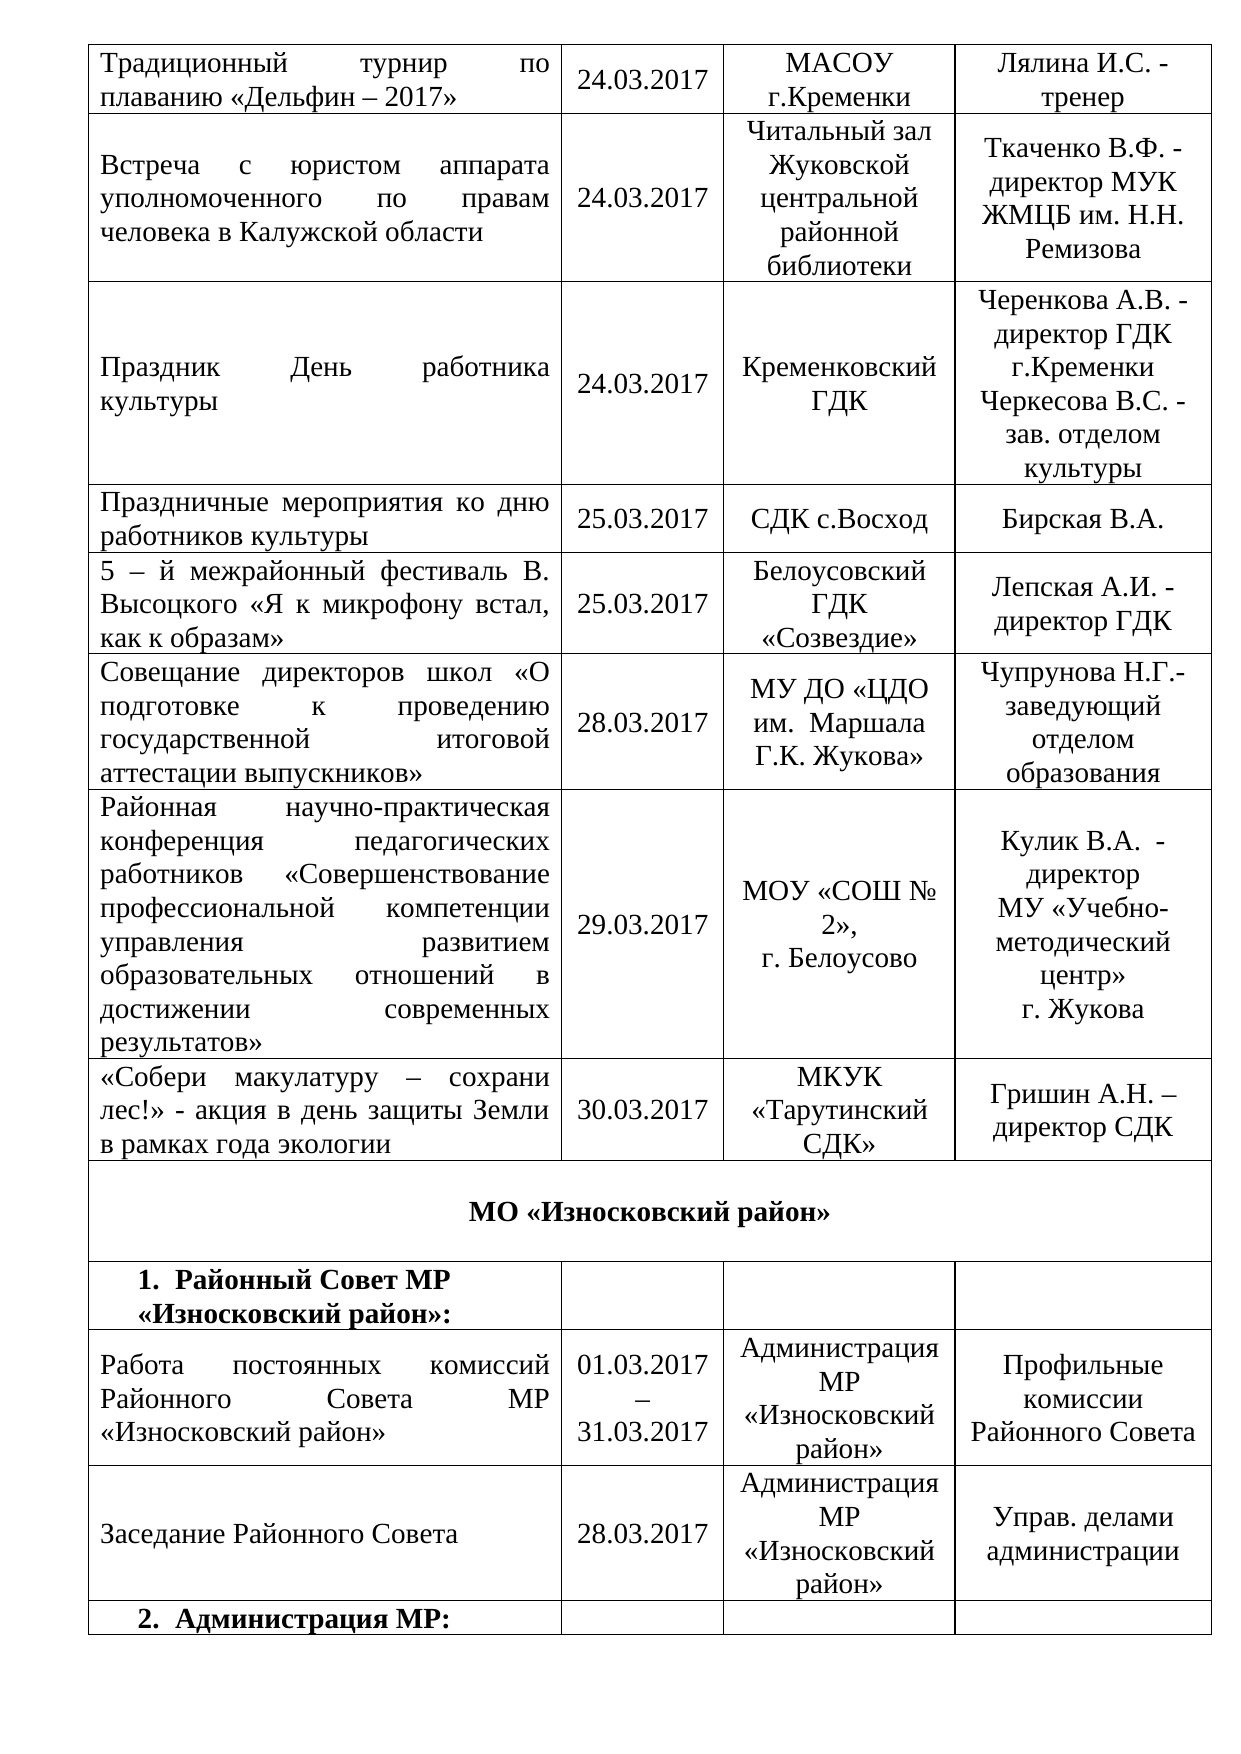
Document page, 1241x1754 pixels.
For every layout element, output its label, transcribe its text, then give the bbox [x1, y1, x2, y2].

table_cell [724, 1601, 954, 1634]
table_cell Профильные комиссии Районного Совета [956, 1330, 1211, 1464]
table_cell [724, 1262, 954, 1329]
table_cell Гришин А.Н. – директор СДК [956, 1059, 1211, 1159]
table_cell МУ ДО «ЦДО им. Маршала Г.К. Жукова» [724, 654, 954, 788]
table_cell Белоусовский ГДК «Созвездие» [724, 553, 954, 653]
table_cell [956, 1601, 1211, 1634]
table_cell Администрация МР: [89, 1601, 561, 1634]
table_cell Администрация МР «Износковский район» [724, 1466, 954, 1600]
table_cell 28.03.2017 [562, 1466, 723, 1600]
table_cell МАСОУ г.Кременки [724, 45, 954, 112]
table_cell 30.03.2017 [562, 1059, 723, 1159]
table_cell Бирская В.А. [956, 485, 1211, 552]
table_cell Управ. делами администрации [956, 1466, 1211, 1600]
table_cell Традиционный турнир по плаванию «Дельфин – 2017» [89, 45, 561, 112]
table_cell МКУК «Тарутинский СДК» [724, 1059, 954, 1159]
table_cell 5 – й межрайонный фестиваль В. Высоцкого «Я к микрофону встал, как к образам» [89, 553, 561, 653]
table_cell Ткаченко В.Ф. - директор МУК ЖМЦБ им. Н.Н. Ремизова [956, 114, 1211, 281]
table_cell [562, 1262, 723, 1329]
table_cell «Собери макулатуру – сохрани лес!» - акция в день защиты Земли в рамках года экологии [89, 1059, 561, 1159]
table_cell 25.03.2017 [562, 553, 723, 653]
table_cell 24.03.2017 [562, 114, 723, 281]
table_cell 24.03.2017 [562, 45, 723, 112]
table_cell Лялина И.С. - тренер [956, 45, 1211, 112]
table_cell Чупрунова Н.Г.- заведующий отделом образования [956, 654, 1211, 788]
table_cell 01.03.2017 – 31.03.2017 [562, 1330, 723, 1464]
table_cell МО «Износковский район» [89, 1161, 1211, 1261]
table_cell Черенкова А.В. - директор ГДК г.Кременки Черкесова В.С. - зав. отделом культуры [956, 282, 1211, 483]
table_cell Кременковский ГДК [724, 282, 954, 483]
table_cell 25.03.2017 [562, 485, 723, 552]
table_cell Праздник День работника культуры [89, 282, 561, 483]
table_cell Заседание Районного Совета [89, 1466, 561, 1600]
table_cell Лепская А.И. - директор ГДК [956, 553, 1211, 653]
table_cell Читальный зал Жуковской центральной районной библиотеки [724, 114, 954, 281]
table_cell Работа постоянных комиссий Районного Совета МР «Износковский район» [89, 1330, 561, 1464]
table_cell Районная научно-практическая конференция педагогических работников «Совершенствование профессиональной компетенции управления развитием образовательных отношений в достижении современных результатов» [89, 790, 561, 1058]
table_cell Праздничные мероприятия ко дню работников культуры [89, 485, 561, 552]
table_cell Встреча с юристом аппарата уполномоченного по правам человека в Калужской области [89, 114, 561, 281]
table_cell Совещание директоров школ «О подготовке к проведению государственной итоговой аттестации выпускников» [89, 654, 561, 788]
table_cell МОУ «СОШ № 2», г. Белоусово [724, 790, 954, 1058]
table_cell 28.03.2017 [562, 654, 723, 788]
table_cell Районный Совет МР «Износковский район»: [89, 1262, 561, 1329]
table_cell Кулик В.А. - директор МУ «Учебно-методический центр» г. Жукова [956, 790, 1211, 1058]
table_cell СДК с.Восход [724, 485, 954, 552]
table_cell 29.03.2017 [562, 790, 723, 1058]
table_cell [956, 1262, 1211, 1329]
table_cell Администрация МР «Износковский район» [724, 1330, 954, 1464]
table_cell 24.03.2017 [562, 282, 723, 483]
table_cell [562, 1601, 723, 1634]
